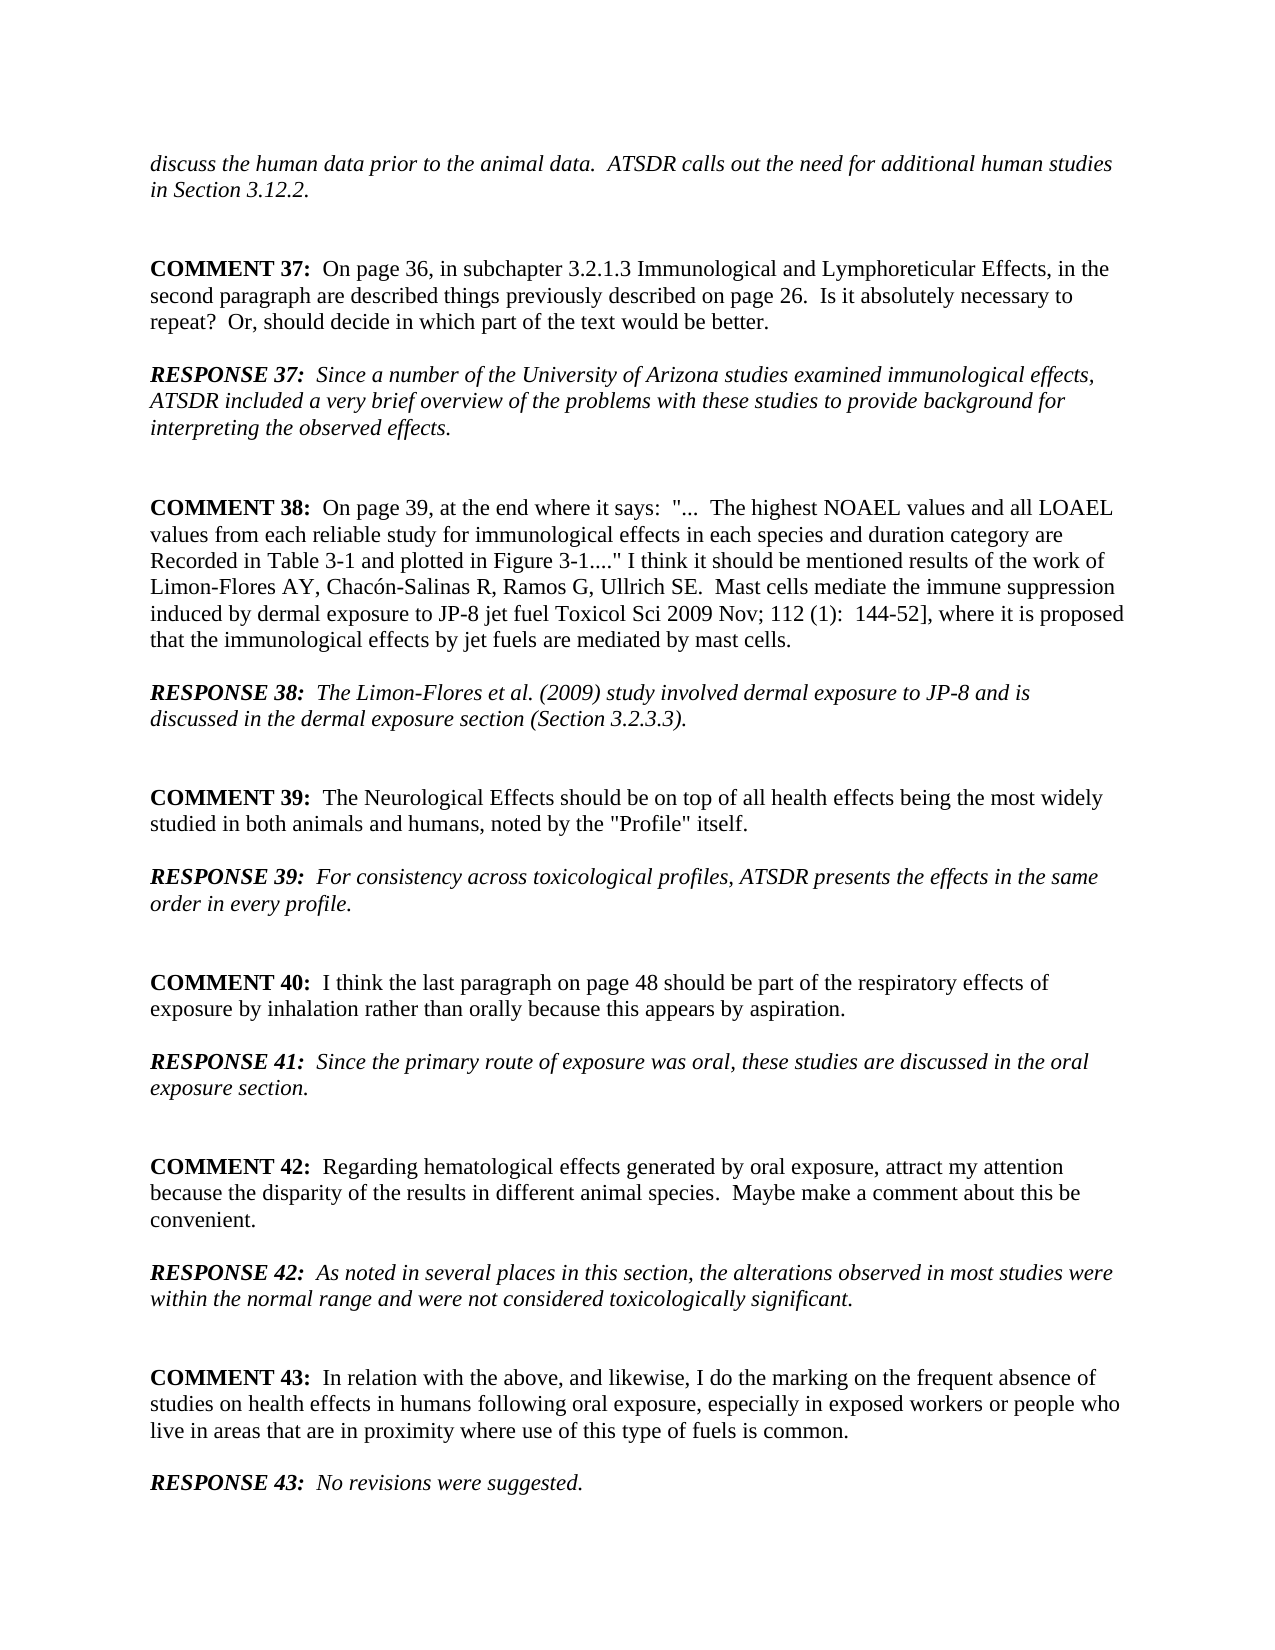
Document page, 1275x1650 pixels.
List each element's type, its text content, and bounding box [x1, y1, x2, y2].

text RESPONSE 42: As noted in several places in this section, the alterations observed in most studies were within the normal range and were not considered toxicologically significant. [150, 1258, 1125, 1311]
text COMMENT 43: In relation with the above, and likewise, I do the marking on the frequent absence of studies on health effects in humans following oral exposure, especially in exposed workers or people who live in areas that are in proximity where use of this type of fuels is common. [150, 1364, 1125, 1443]
text COMMENT 37: On page 36, in subchapter 3.2.1.3 Immunological and Lymphoreticular Effects, in the second paragraph are described things previously described on page 26. Is it absolutely necessary to repeat? Or, should decide in which part of the text would be better. [150, 255, 1125, 334]
text RESPONSE 41: Since the primary route of exposure was oral, these studies are discussed in the oral exposure section. [150, 1048, 1125, 1100]
text RESPONSE 39: For consistency across toxicological profiles, ATSDR presents the effects in the same order in every profile. [150, 863, 1125, 916]
text RESPONSE 37: Since a number of the University of Arizona studies examined immunological effects, ATSDR included a very brief overview of the problems with these studies to provide background for interpreting the observed effects. [150, 361, 1125, 440]
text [150, 150, 1125, 203]
text COMMENT 40: I think the last paragraph on page 48 should be part of the respiratory effects of exposure by inhalation rather than orally because this appears by aspiration. [150, 969, 1125, 1021]
text COMMENT 42: Regarding hematological effects generated by oral exposure, attract my attention because the disparity of the results in different animal species. Maybe make a comment about this be convenient. [150, 1153, 1125, 1232]
text COMMENT 38: On page 39, at the end where it says: "... The highest NOAEL values and all LOAEL values from each reliable study for immunological effects in each species and duration category are Recorded in Table 3-1 and plotted in Figure 3-1...." I think it should be mentioned results of the work of Limon-Flores AY, Chacón-Salinas R, Ramos G, Ullrich SE. Mast cells mediate the immune suppression induced by dermal exposure to JP-8 jet fuel Toxicol Sci 2009 Nov; 112 (1): 144-52], where it is proposed that the immunological effects by jet fuels are mediated by mast cells. [150, 494, 1125, 652]
text RESPONSE 43: No revisions were suggested. [150, 1469, 1125, 1496]
text COMMENT 39: The Neurological Effects should be on top of all health effects being the most widely studied in both animals and humans, noted by the "Profile" itself. [150, 784, 1125, 837]
text RESPONSE 38: The Limon-Flores et al. (2009) study involved dermal exposure to JP-8 and is discussed in the dermal exposure section (Section 3.2.3.3). [150, 679, 1125, 731]
